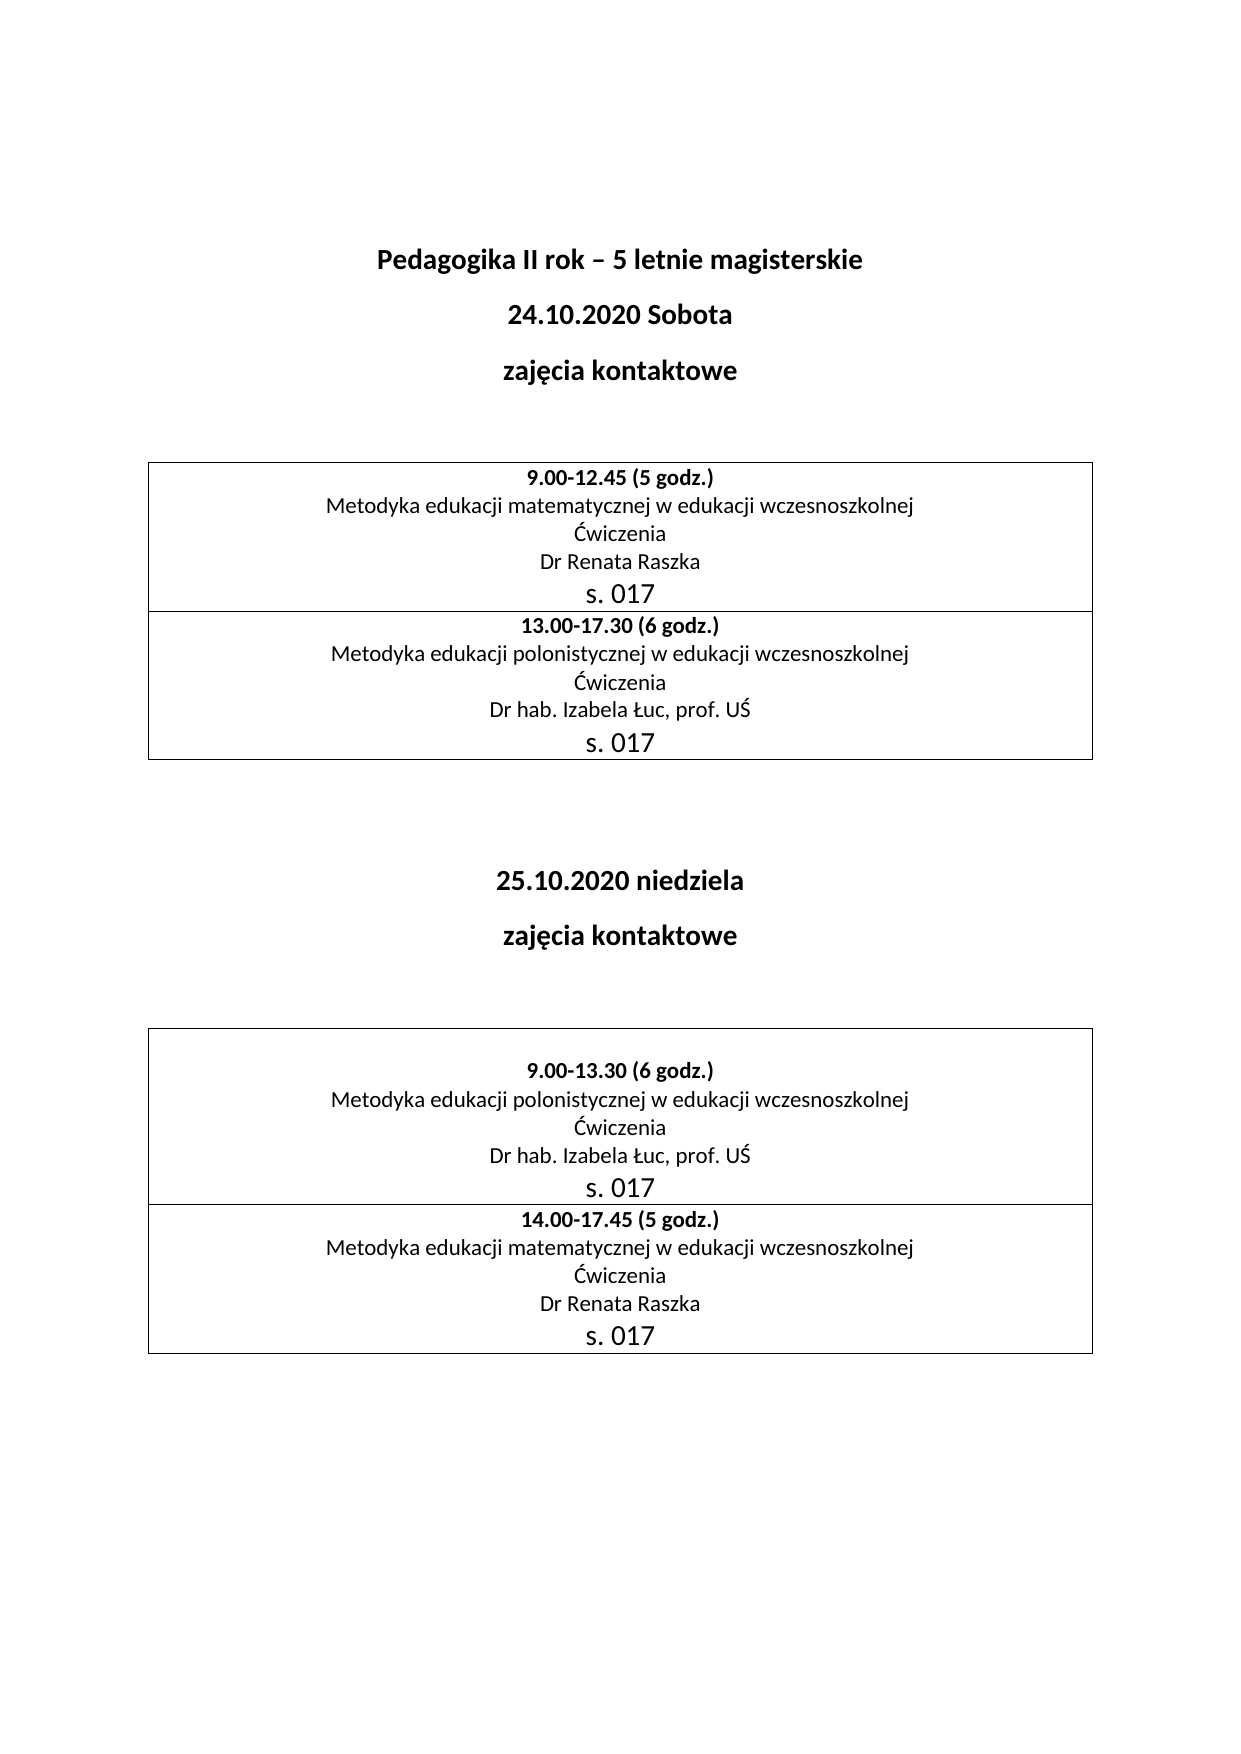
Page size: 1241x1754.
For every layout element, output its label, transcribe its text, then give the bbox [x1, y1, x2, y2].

text 24.10.2020 Sobota [148, 296, 1093, 332]
text Pedagogika II rok – 5 letnie magisterskie [148, 241, 1093, 277]
table_cell 14.00-17.45 (5 godz.) Metodyka edukacji matematycznej w edukacji wczesnoszkolnej Ćwiczenia Dr Renata Raszka s. 017 [149, 1205, 1092, 1353]
text 25.10.2020 niedziela [148, 862, 1093, 898]
table_header 9.00-13.30 (6 godz.) Metodyka edukacji polonistycznej w edukacji wczesnoszkolnej Ćwiczenia Dr hab. Izabela Łuc, prof. UŚ s. 017 [149, 1029, 1092, 1204]
table_cell 13.00-17.30 (6 godz.) Metodyka edukacji polonistycznej w edukacji wczesnoszkolnej Ćwiczenia Dr hab. Izabela Łuc, prof. UŚ s. 017 [149, 612, 1092, 759]
text zajęcia kontaktowe [148, 917, 1093, 953]
text zajęcia kontaktowe [148, 352, 1093, 387]
table_header 9.00-12.45 (5 godz.) Metodyka edukacji matematycznej w edukacji wczesnoszkolnej Ćwiczenia Dr Renata Raszka s. 017 [149, 463, 1092, 611]
